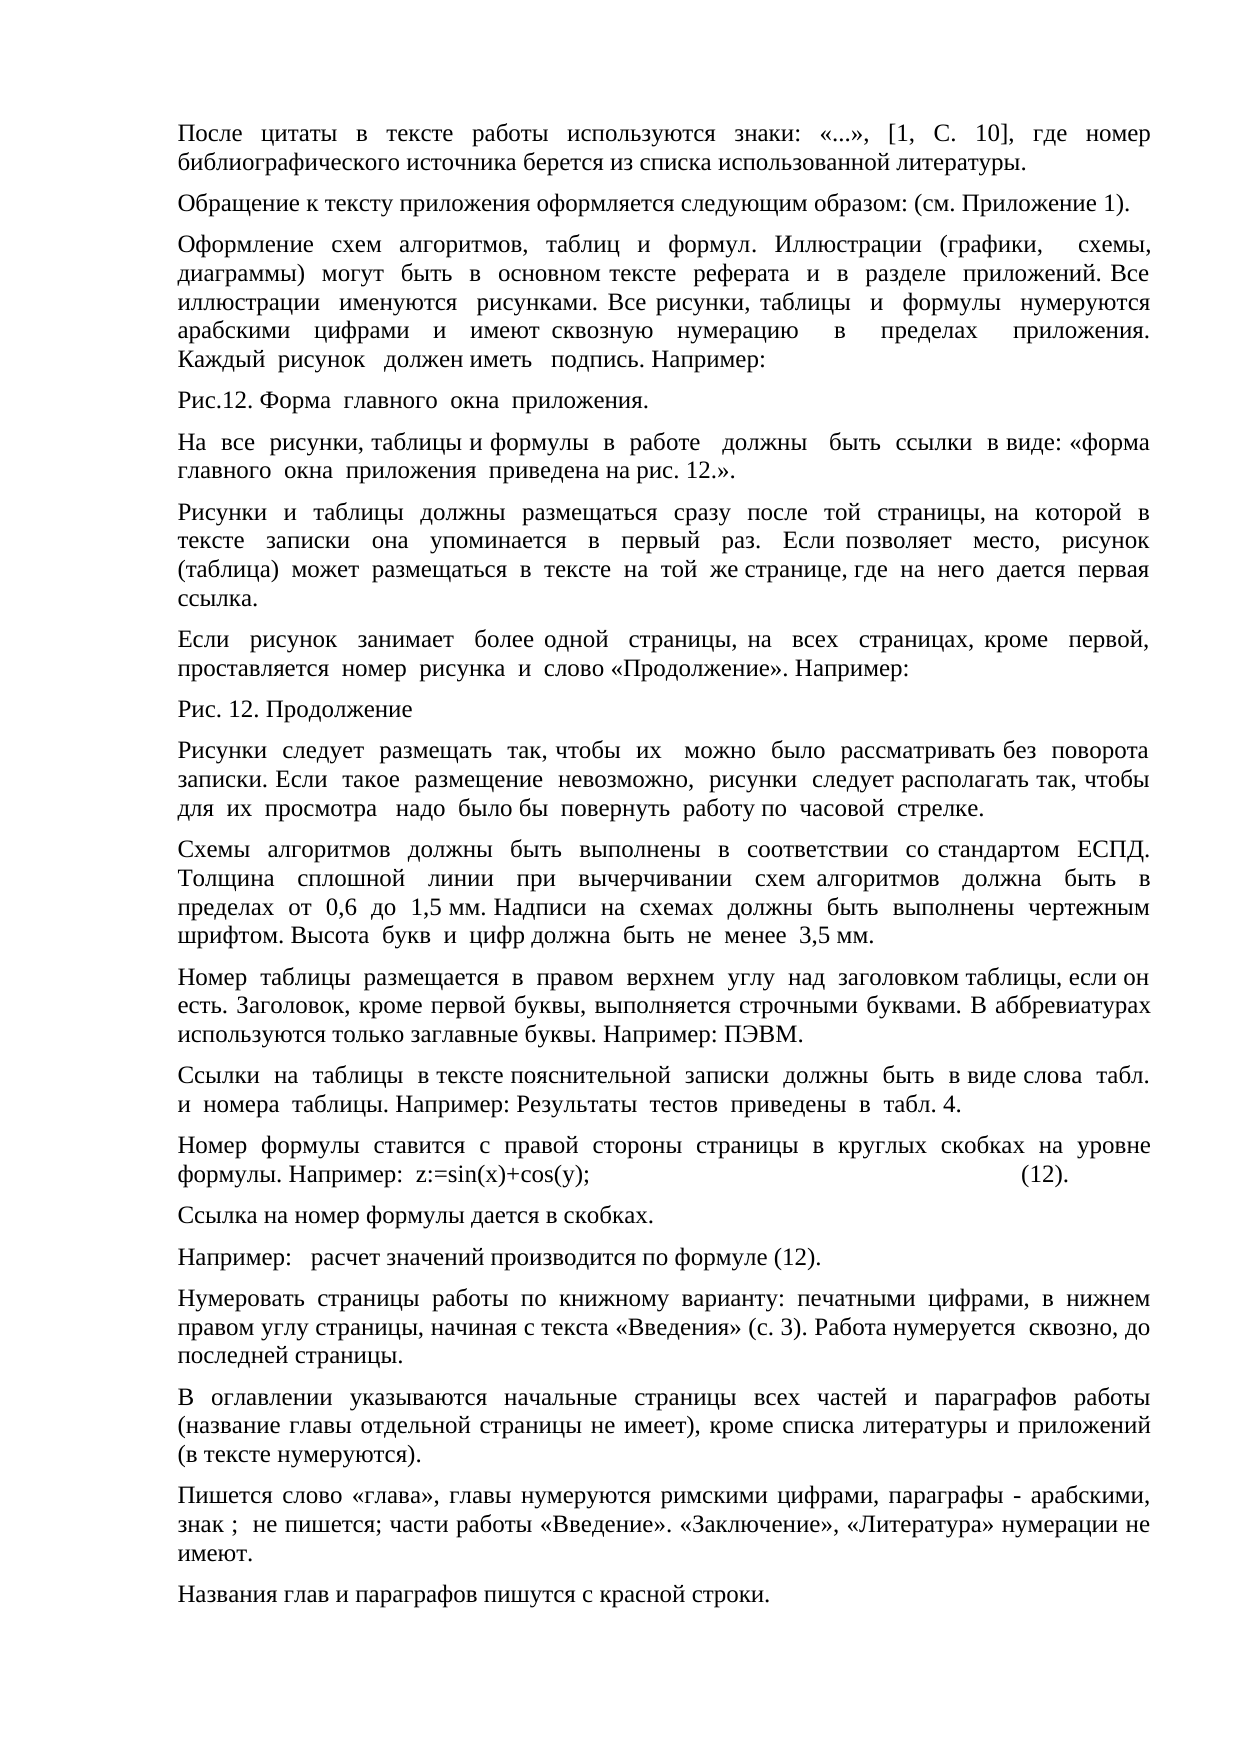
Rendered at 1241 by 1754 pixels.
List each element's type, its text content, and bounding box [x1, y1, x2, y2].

text После цитаты в тексте работы используются знаки: «...», [1, С. 10], где номер библиографического источника берется из списка использованной литературы. [177, 118, 1152, 176]
text На все рисунки, таблицы и формулы в работе должны быть ссылки в виде: «форма главного окна приложения приведена на рис. 12.». [177, 427, 1152, 484]
text Если рисунок занимает более одной страницы, на всех страницах, кроме первой, проставляется номер рисунка и слово «Продолжение». Например: [177, 624, 1152, 682]
text Номер формулы ставится с правой стороны страницы в круглых скобках на уровне формулы. Например: z:=sin(x)+cos(y); (12). [177, 1131, 1152, 1188]
text Схемы алгоритмов должны быть выполнены в соответствии со стандартом ЕСПД. Толщина сплошной линии при вычерчивании схем алгоритмов должна быть в пределах от 0,6 до 1,5 мм. Надписи на схемах должны быть выполнены чертежным шрифтом. Высота букв и цифр должна быть не менее 3,5 мм. [177, 834, 1152, 949]
text Обращение к тексту приложения оформляется следующим образом: (см. Приложение 1). [177, 188, 1152, 217]
text Нумеровать страницы работы по книжному варианту: печатными цифрами, в нижнем правом углу страницы, начиная с текста «Введения» (с. 3). Работа нумеруется сквозно, до последней страницы. [177, 1283, 1152, 1369]
text Рис.12. Форма главного окна приложения. [177, 386, 1152, 414]
text Рисунки и таблицы должны размещаться сразу после той страницы, на которой в тексте записки она упоминается в первый раз. Если позволяет место, рисунок (таблица) может размещаться в тексте на той же странице, где на него дается первая ссылка. [177, 497, 1152, 612]
text Ссылки на таблицы в тексте пояснительной записки должны быть в виде слова табл. и номера таблицы. Например: Результаты тестов приведены в табл. 4. [177, 1061, 1152, 1118]
text Пишется слово «глава», главы нумеруются римскими цифрами, параграфы - арабскими, знак ; не пишется; части работы «Введение». «Заключение», «Литература» нумерации не имеют. [177, 1481, 1152, 1567]
text Ссылка на номер формулы дается в скобках. [177, 1201, 1152, 1229]
text Например: расчет значений производится по формуле (12). [177, 1242, 1152, 1271]
text Рис. 12. Продолжение [177, 694, 1152, 723]
text Оформление схем алгоритмов, таблиц и формул. Иллюстрации (графики, схемы, диаграммы) могут быть в основном тексте реферата и в разделе приложений. Все иллюстрации именуются рисунками. Все рисунки, таблицы и формулы нумеруются арабскими цифрами и имеют сквозную нумерацию в пределах приложения. Каждый рисунок должен иметь подпись. Например: [177, 229, 1152, 373]
text Названия глав и параграфов пишутся с красной строки. [177, 1579, 1152, 1608]
text Рисунки следует размещать так, чтобы их можно было рассматривать без поворота записки. Если такое размещение невозможно, рисунки следует располагать так, чтобы для их просмотра надо было бы повернуть работу по часовой стрелке. [177, 736, 1152, 822]
text Номер таблицы размещается в правом верхнем углу над заголовком таблицы, если он есть. Заголовок, кроме первой буквы, выполняется строчными буквами. В аббревиатурах используются только заглавные буквы. Например: ПЭВМ. [177, 962, 1152, 1048]
text В оглавлении указываются начальные страницы всех частей и параграфов работы (название главы отдельной страницы не имеет), кроме списка литературы и приложений (в тексте нумеруются). [177, 1382, 1152, 1468]
